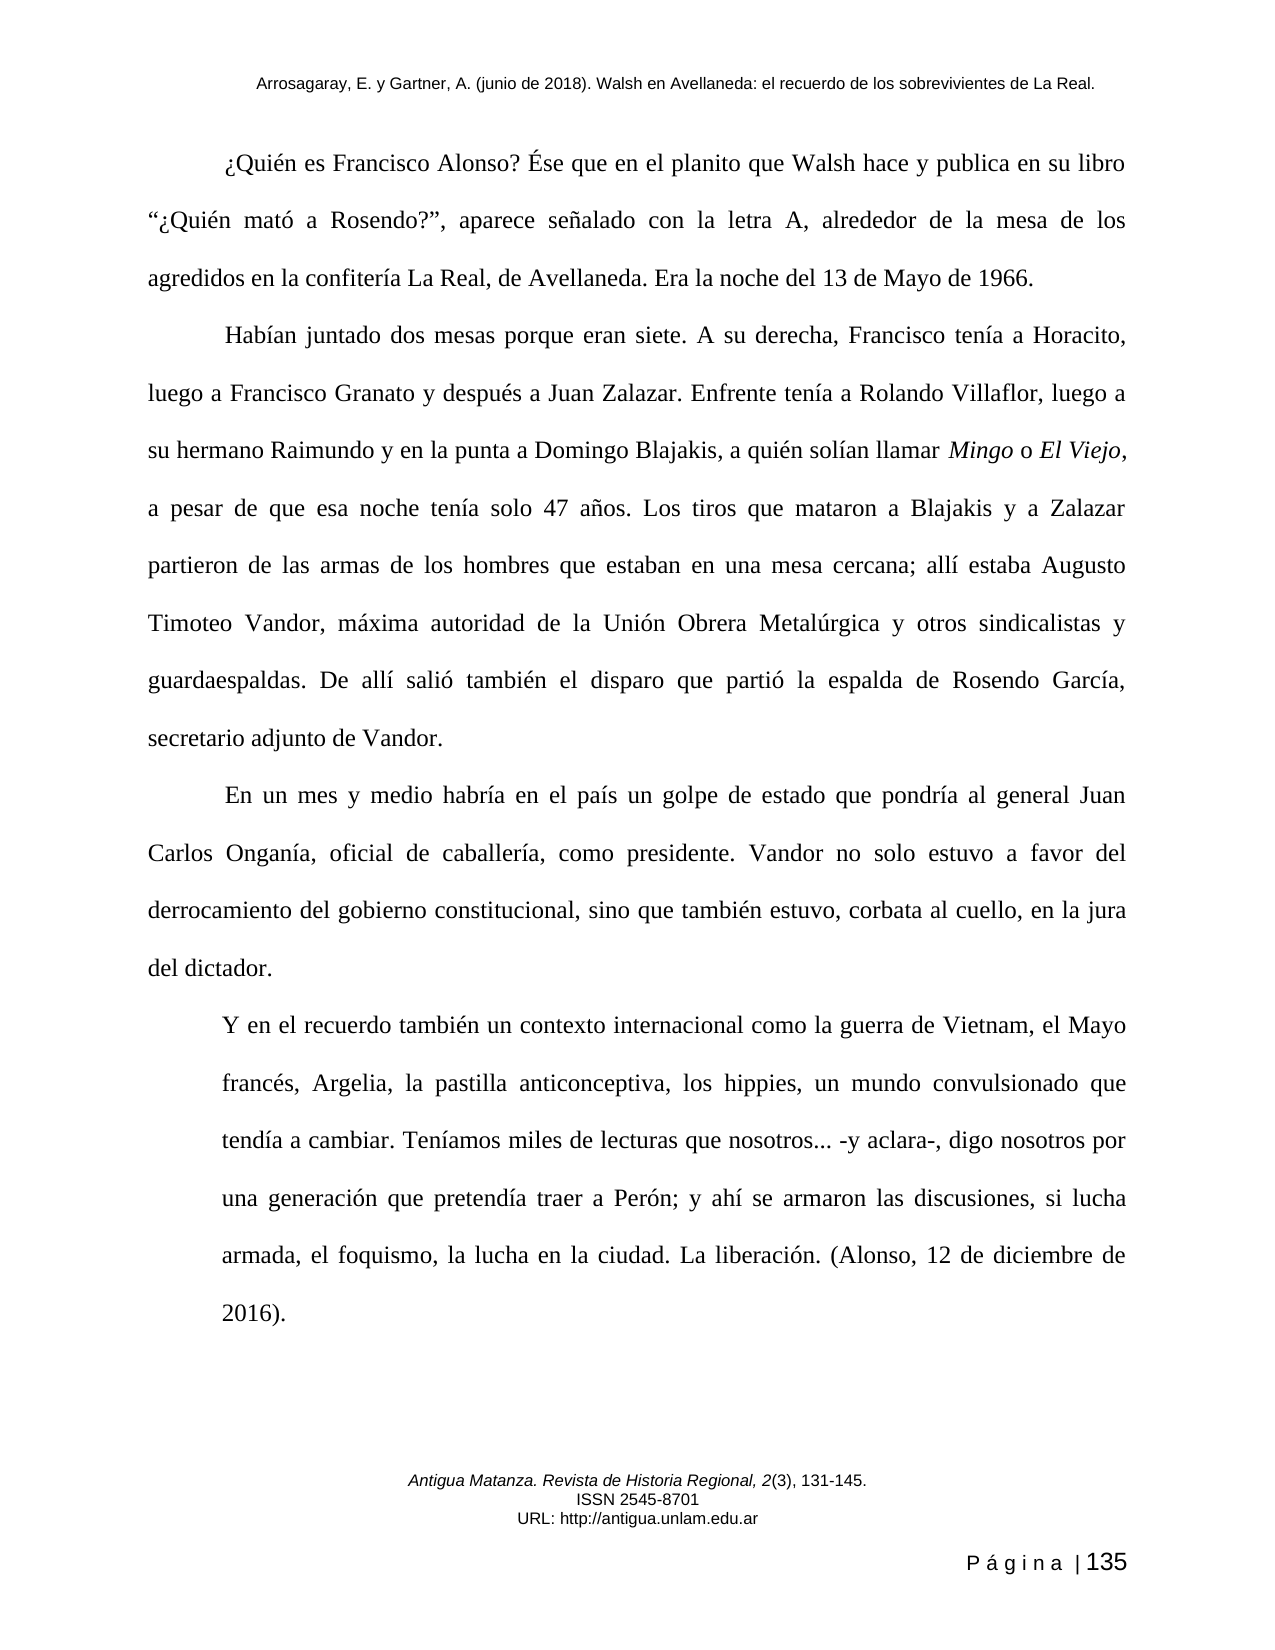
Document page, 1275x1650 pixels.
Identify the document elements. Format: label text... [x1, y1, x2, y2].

text En un mes y medio habría en el país un golpe de estado que pondría al general Juan Carlos Onganía, oficial de caballería, como presidente. Vandor no solo estuvo a favor del derrocamiento del gobierno constitucional, sino que también estuvo, corbata al cuello, en la jura del dictador. [148, 780, 1127, 981]
text ¿Quién es Francisco Alonso? Ése que en el planito que Walsh hace y publica en su libro “¿Quién mató a Rosendo?”, aparece señalado con la letra A, alrededor de la mesa de los agredidos en la confitería La Real, de Avellaneda. Era la noche del 13 de Mayo de 1966. [148, 148, 1127, 291]
text Y en el recuerdo también un contexto internacional como la guerra de Vietnam, el Mayo francés, Argelia, la pastilla anticonceptiva, los hippies, un mundo convulsionado que tendía a cambiar. Teníamos miles de lecturas que nosotros... -y aclara-, digo nosotros por una generación que pretendía traer a Perón; y ahí se armaron las discusiones, si lucha armada, el foquismo, la lucha en la ciudad. La liberación. (Alonso, 12 de diciembre de 2016). [222, 1010, 1127, 1326]
text Habían juntado dos mesas porque eran siete. A su derecha, Francisco tenía a Horacito, luego a Francisco Granato y después a Juan Zalazar. Enfrente tenía a Rolando Villaflor, luego a su hermano Raimundo y en la punta a Domingo Blajakis, a quién solían llamar Mingo o El Viejo, a pesar de que esa noche tenía solo 47 años. Los tiros que mataron a Blajakis y a Zalazar partieron de las armas de los hombres que estaban en una mesa cercana; allí estaba Augusto Timoteo Vandor, máxima autoridad de la Unión Obrera Metalúrgica y otros sindicalistas y guardaespaldas. De allí salió también el disparo que partió la espalda de Rosendo García, secretario adjunto de Vandor. [148, 320, 1127, 751]
